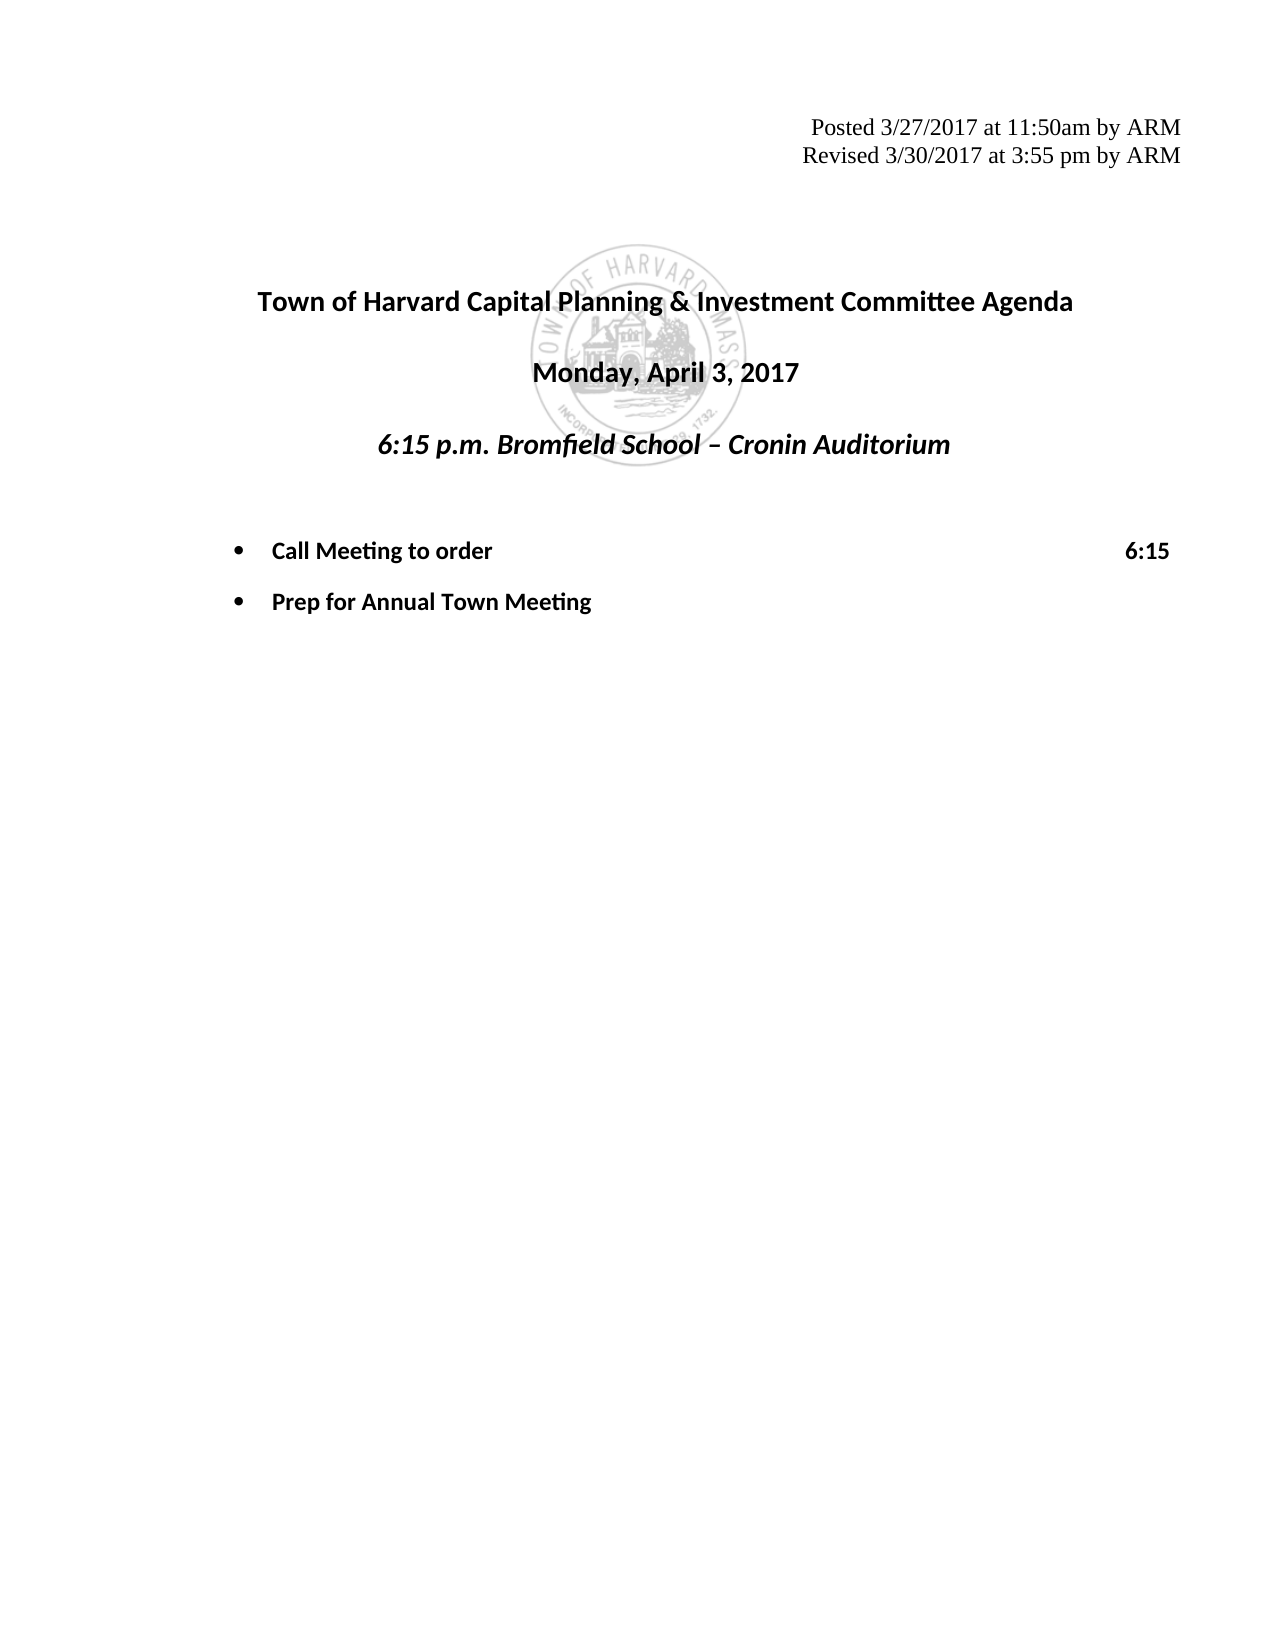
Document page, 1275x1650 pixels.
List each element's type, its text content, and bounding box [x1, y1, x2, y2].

list Call Meeting to order 6:15 [234, 535, 1181, 566]
text Monday, April 3, 2017 [150, 354, 1181, 390]
text Town of Harvard Capital Planning & Investment Committee Agenda [150, 283, 1181, 319]
text Revised 3/30/2017 at 3:55 pm by ARM [150, 141, 1181, 168]
text Posted 3/27/2017 at 11:50am by ARM [150, 113, 1181, 141]
text 6:15 p.m. Bromfield School – Cronin Auditorium [150, 426, 1181, 461]
list Prep for Annual Town Meeting [234, 586, 1181, 617]
